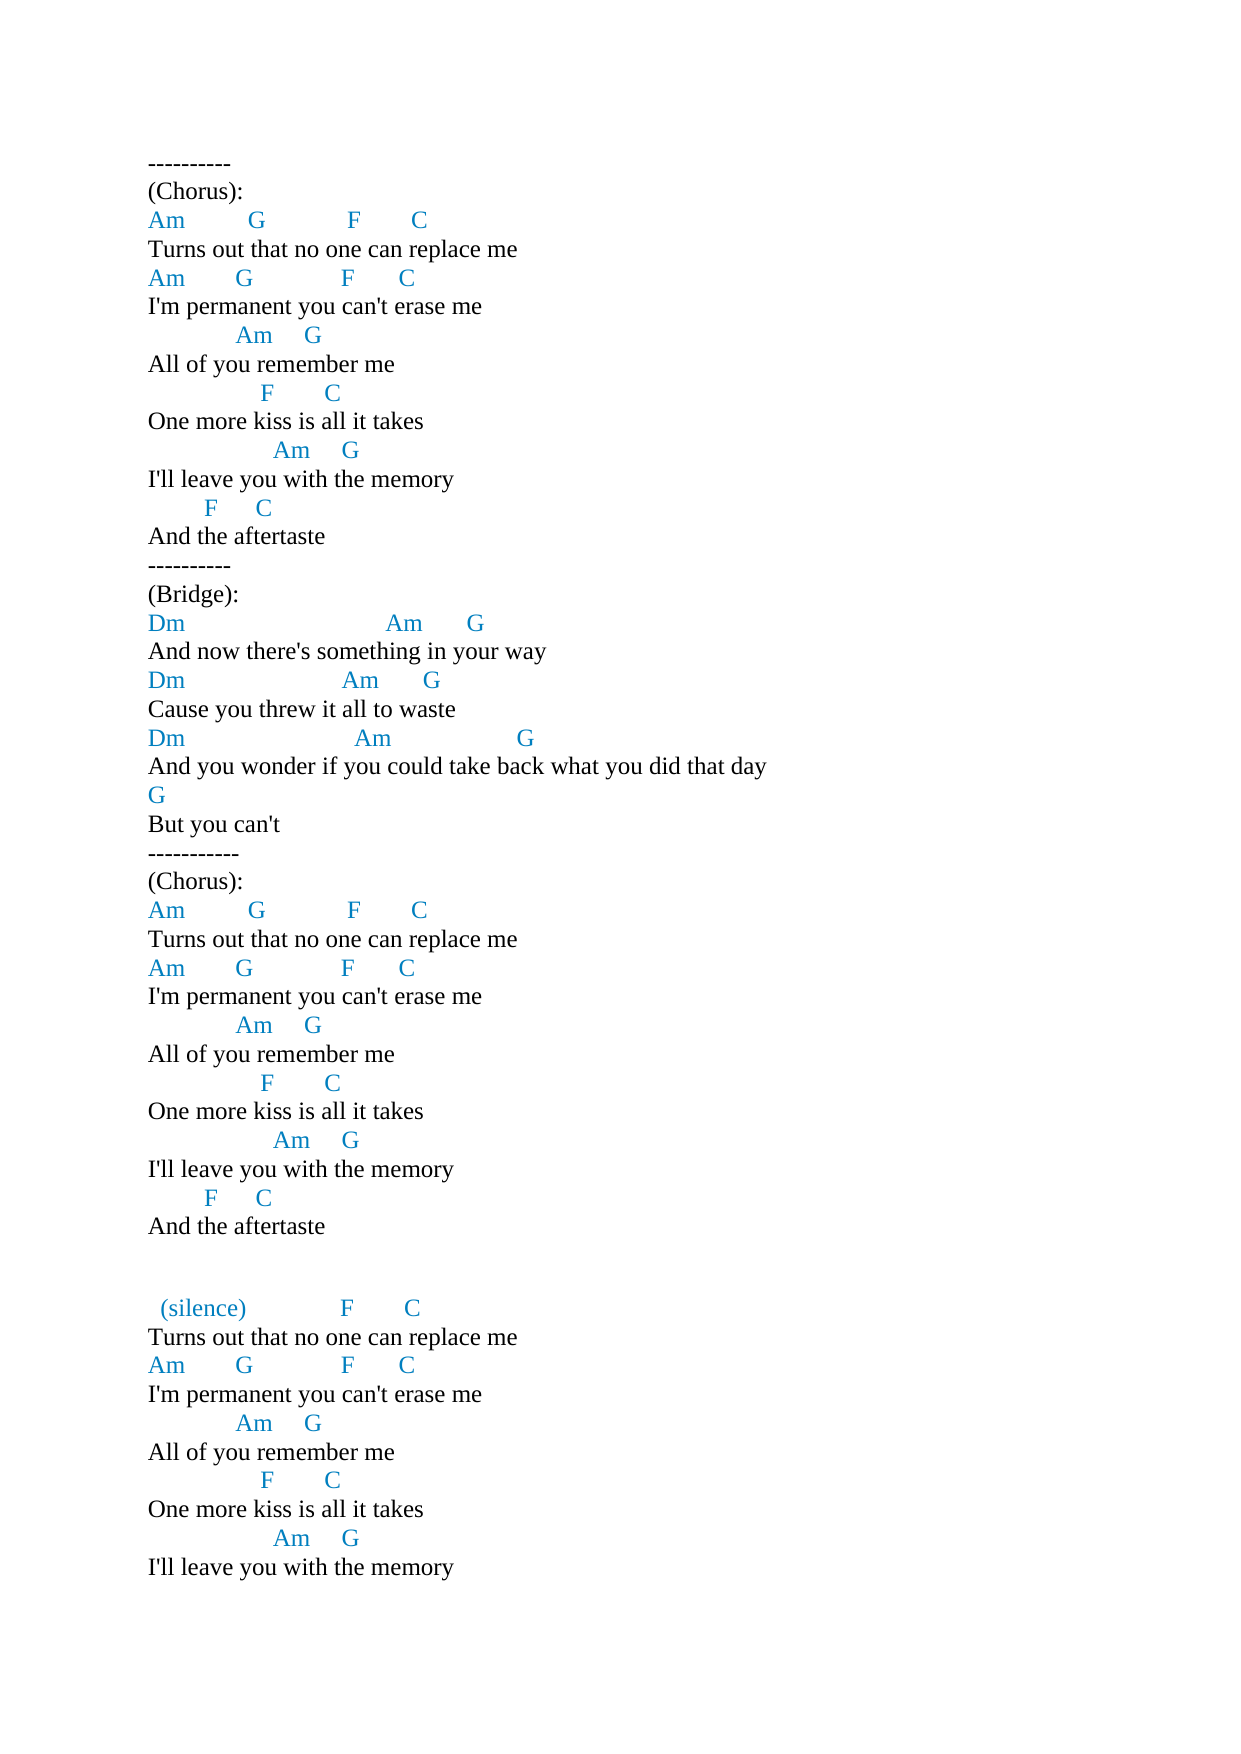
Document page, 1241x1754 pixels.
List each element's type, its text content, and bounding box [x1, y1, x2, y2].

text All of you remember me [148, 1437, 1093, 1466]
text ---------- [148, 550, 1093, 579]
text Am G [148, 1125, 1093, 1154]
text Turns out that no one can replace me [148, 924, 1093, 953]
text F C [148, 378, 1093, 406]
text Dm Am G [148, 665, 1093, 694]
text I'm permanent you can't erase me [148, 291, 1093, 320]
text I'll leave you with the memory [148, 1552, 1093, 1581]
text (Bridge): [148, 579, 1093, 608]
text Am G [148, 435, 1093, 464]
text I'll leave you with the memory [148, 464, 1093, 493]
text One more kiss is all it takes [148, 1494, 1093, 1523]
text All of you remember me [148, 1039, 1093, 1068]
text Turns out that no one can replace me [148, 234, 1093, 263]
text Am G [148, 1408, 1093, 1437]
text G [148, 780, 1093, 809]
text Am G F C [148, 895, 1093, 924]
text F C [148, 1183, 1093, 1211]
text And the aftertaste [148, 521, 1093, 550]
text All of you remember me [148, 349, 1093, 378]
text Turns out that no one can replace me [148, 1322, 1093, 1351]
text I'll leave you with the memory [148, 1154, 1093, 1183]
text I'm permanent you can't erase me [148, 981, 1093, 1010]
text Am G F C [148, 263, 1093, 291]
text Am G F C [148, 1351, 1093, 1379]
text Am G [148, 320, 1093, 349]
text Am G F C [148, 205, 1093, 234]
text But you can't [148, 809, 1093, 838]
text One more kiss is all it takes [148, 406, 1093, 435]
text Am G [148, 1010, 1093, 1039]
text Am G F C [148, 953, 1093, 981]
text One more kiss is all it takes [148, 1096, 1093, 1125]
text Dm Am G [148, 608, 1093, 636]
text F C [148, 1466, 1093, 1494]
text Am G [148, 1523, 1093, 1552]
text ---------- [148, 148, 1093, 176]
text Dm Am G [148, 723, 1093, 751]
text ----------- [148, 838, 1093, 866]
text I'm permanent you can't erase me [148, 1379, 1093, 1408]
text And you wonder if you could take back what you did that day [148, 751, 1093, 780]
text (Chorus): [148, 866, 1093, 895]
text F C [148, 1068, 1093, 1096]
text And now there's something in your way [148, 636, 1093, 665]
text F C [148, 493, 1093, 521]
text Cause you threw it all to waste [148, 694, 1093, 723]
text And the aftertaste [148, 1211, 1093, 1240]
text (silence) F C [148, 1293, 1093, 1322]
text (Chorus): [148, 176, 1093, 205]
